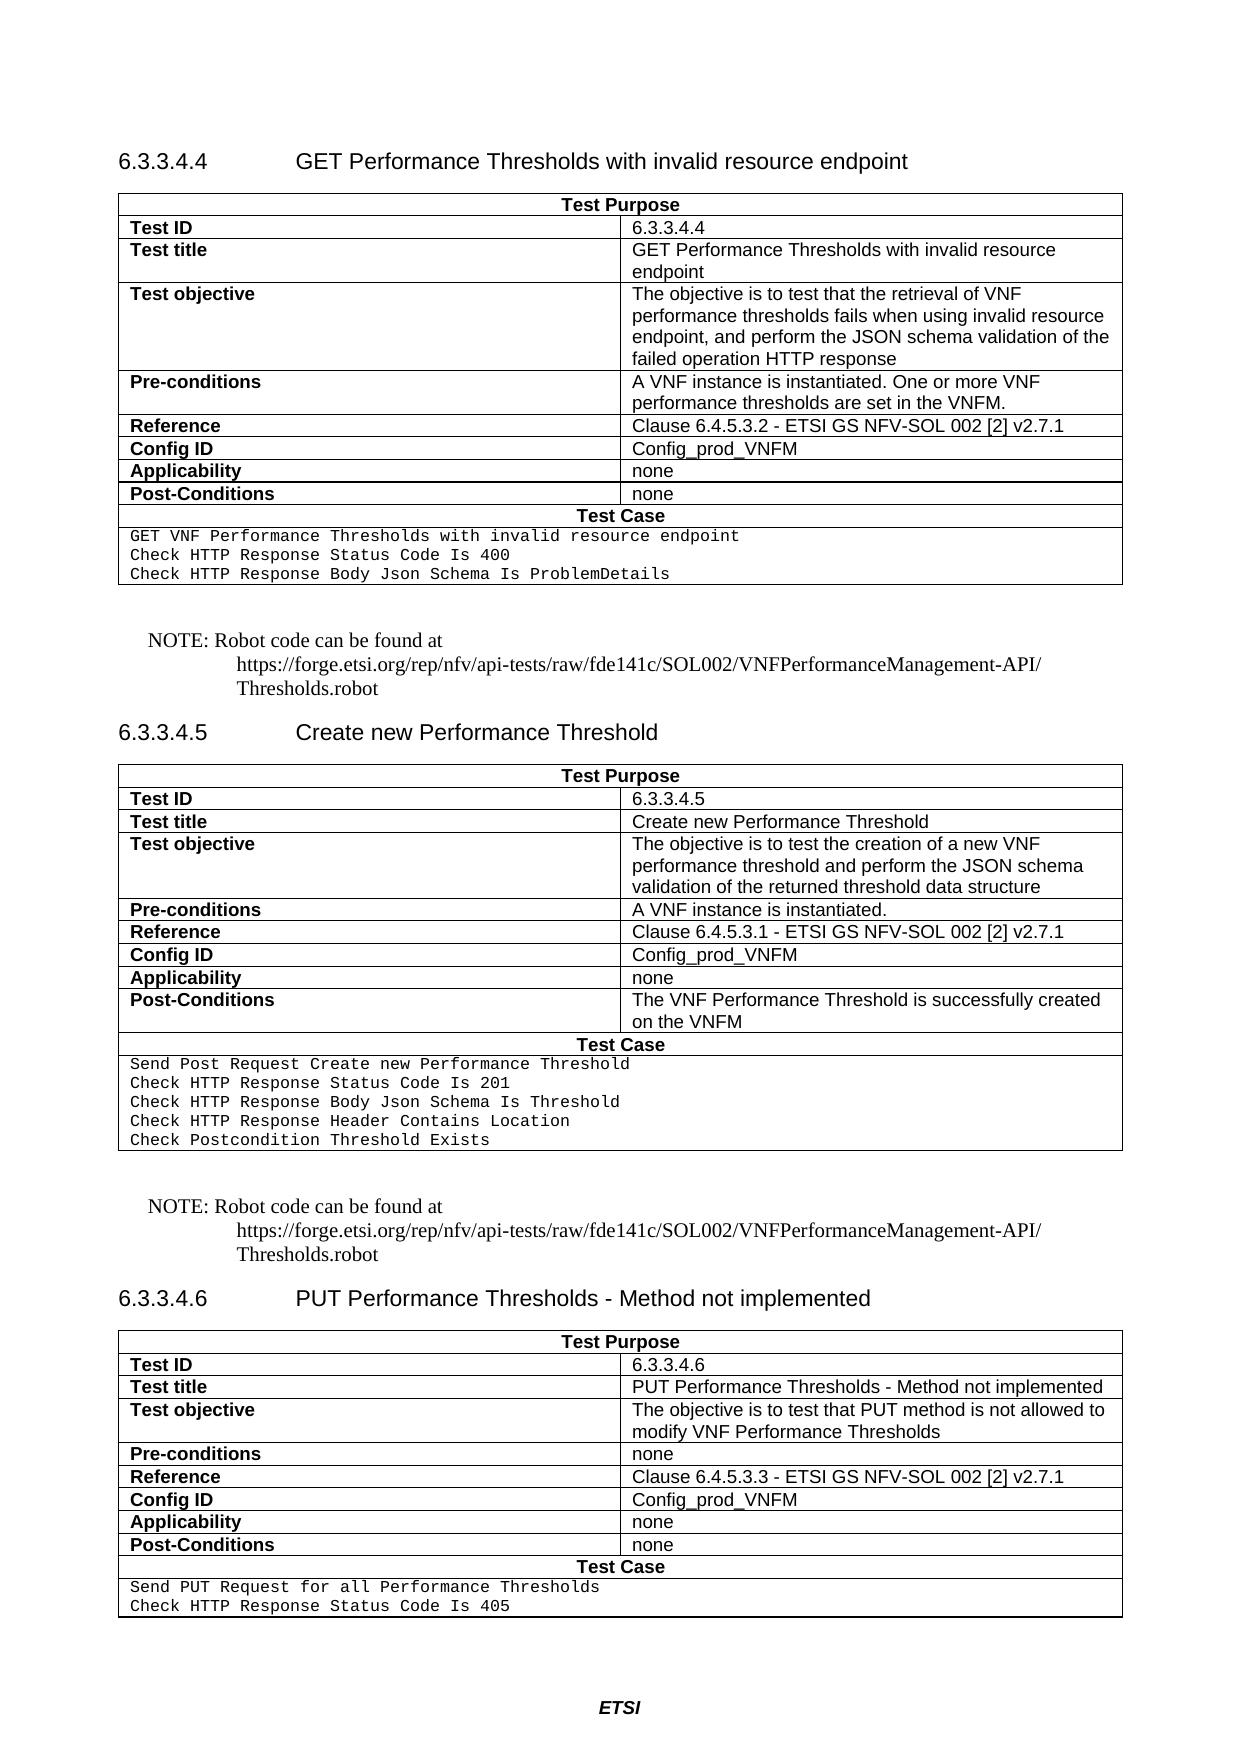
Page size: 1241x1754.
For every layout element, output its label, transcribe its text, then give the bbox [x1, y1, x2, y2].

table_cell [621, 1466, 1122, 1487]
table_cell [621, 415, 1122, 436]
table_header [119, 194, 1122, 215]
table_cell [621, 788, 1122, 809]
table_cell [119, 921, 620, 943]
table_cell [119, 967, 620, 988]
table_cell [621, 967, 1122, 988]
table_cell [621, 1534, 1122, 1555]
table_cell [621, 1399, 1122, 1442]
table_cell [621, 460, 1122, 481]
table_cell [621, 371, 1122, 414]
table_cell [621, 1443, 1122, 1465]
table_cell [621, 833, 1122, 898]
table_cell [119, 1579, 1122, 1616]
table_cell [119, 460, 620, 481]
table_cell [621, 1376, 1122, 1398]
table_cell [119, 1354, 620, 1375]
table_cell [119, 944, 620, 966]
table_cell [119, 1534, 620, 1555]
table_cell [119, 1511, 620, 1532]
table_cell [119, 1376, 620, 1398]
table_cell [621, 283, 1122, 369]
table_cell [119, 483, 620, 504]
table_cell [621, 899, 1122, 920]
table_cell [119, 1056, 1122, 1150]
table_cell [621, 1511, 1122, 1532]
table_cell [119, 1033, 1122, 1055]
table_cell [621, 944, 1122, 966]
subtitle 6.3.3.4.4 GET Performance Thresholds with invalid resource endpoint [118, 148, 1122, 174]
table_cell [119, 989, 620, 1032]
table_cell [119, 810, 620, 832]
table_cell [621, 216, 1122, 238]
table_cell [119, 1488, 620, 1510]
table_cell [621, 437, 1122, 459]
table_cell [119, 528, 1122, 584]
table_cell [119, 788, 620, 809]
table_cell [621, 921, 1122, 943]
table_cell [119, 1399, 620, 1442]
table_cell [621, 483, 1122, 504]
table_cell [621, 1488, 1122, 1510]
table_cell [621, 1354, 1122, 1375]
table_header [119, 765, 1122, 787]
subtitle 6.3.3.4.6 PUT Performance Thresholds - Method not implemented [118, 1285, 1122, 1311]
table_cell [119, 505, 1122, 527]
text NOTE: Robot code can be found at https://forge.etsi.org/rep/nfv/api-tests/raw/fde141c/SOL002/VNFPerformanceManagement-API/Thresholds.robot [148, 628, 1122, 700]
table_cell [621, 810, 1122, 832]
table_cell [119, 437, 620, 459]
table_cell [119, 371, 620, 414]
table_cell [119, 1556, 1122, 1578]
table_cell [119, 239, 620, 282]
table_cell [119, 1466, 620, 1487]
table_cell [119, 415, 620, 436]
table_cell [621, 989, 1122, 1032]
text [148, 1194, 1122, 1266]
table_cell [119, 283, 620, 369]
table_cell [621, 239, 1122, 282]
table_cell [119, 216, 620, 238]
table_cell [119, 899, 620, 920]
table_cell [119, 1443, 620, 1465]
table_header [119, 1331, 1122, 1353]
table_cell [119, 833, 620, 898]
subtitle 6.3.3.4.5 Create new Performance Threshold [118, 719, 1122, 745]
